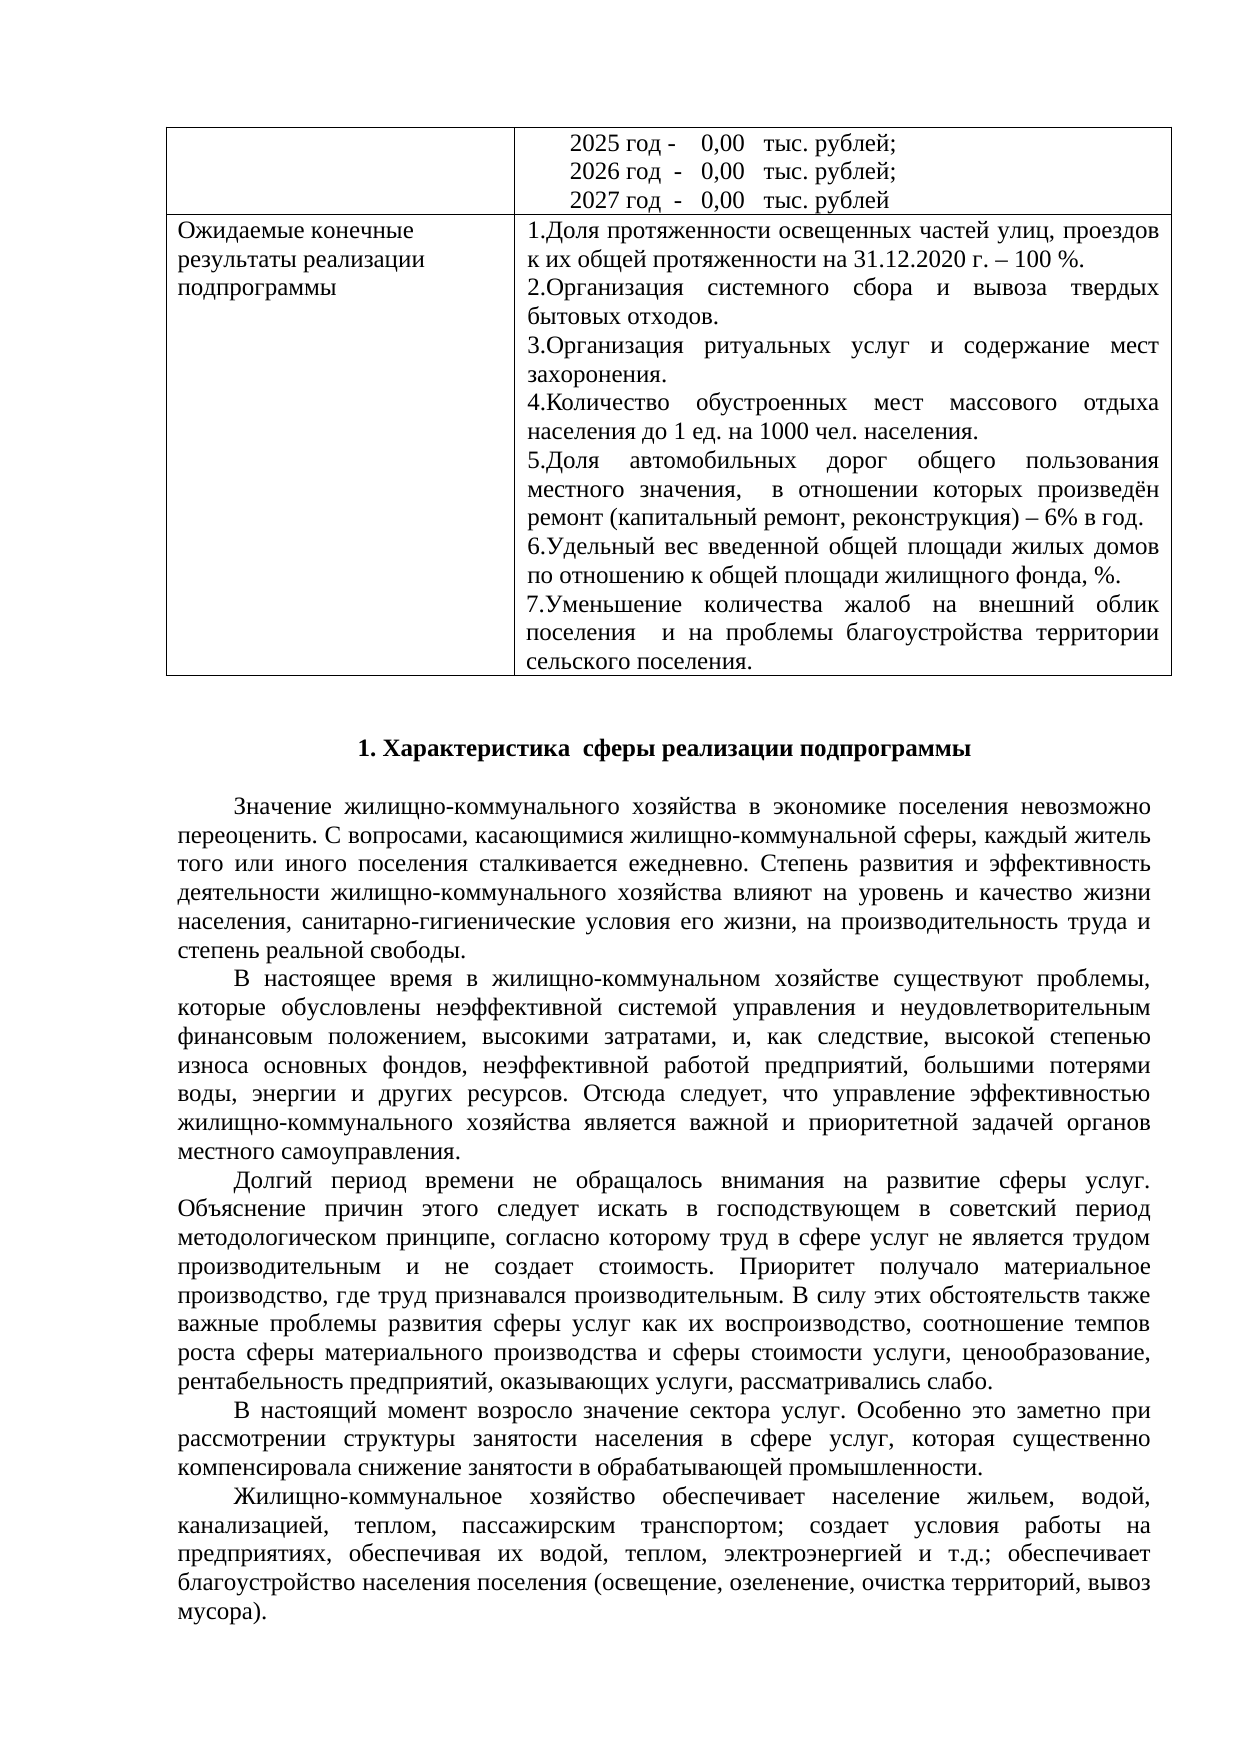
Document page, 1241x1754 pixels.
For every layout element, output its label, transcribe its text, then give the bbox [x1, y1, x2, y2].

text 1. Характеристика сферы реализации подпрограммы [177, 733, 1152, 762]
text В настоящее время в жилищно-коммунальном хозяйстве существуют проблемы, которые обусловлены неэффективной системой управления и неудовлетворительным финансовым положением, высокими затратами, и, как следствие, высокой степенью износа основных фондов, неэффективной работой предприятий, большими потерями воды, энергии и других ресурсов. Отсюда следует, что управление эффективностью жилищно-коммунального хозяйства является важной и приоритетной задачей органов местного самоуправления. [177, 963, 1152, 1165]
text Жилищно-коммунальное хозяйство обеспечивает население жильем, водой, канализацией, теплом, пассажирским транспортом; создает условия работы на предприятиях, обеспечивая их водой, теплом, электроэнергией и т.д.; обеспечивает благоустройство населения поселения (освещение, озеленение, очистка территорий, вывоз мусора). [177, 1481, 1152, 1625]
text Долгий период времени не обращалось внимания на развитие сферы услуг. Объяснение причин этого следует искать в господствующем в советский период методологическом принципе, согласно которому труд в сфере услуг не является трудом производительным и не создает стоимость. Приоритет получало материальное производство, где труд признавался производительным. В силу этих обстоятельств также важные проблемы развития сферы услуг как их воспроизводство, соотношение темпов роста сферы материального производства и сферы стоимости услуги, ценообразование, рентабельность предприятий, оказывающих услуги, рассматривались слабо. [177, 1165, 1152, 1395]
text Значение жилищно-коммунального хозяйства в экономике поселения невозможно переоценить. С вопросами, касающимися жилищно-коммунальной сферы, каждый житель того или иного поселения сталкивается ежедневно. Степень развития и эффективность деятельности жилищно-коммунального хозяйства влияют на уровень и качество жизни населения, санитарно-гигиенические условия его жизни, на производительность труда и степень реальной свободы. [177, 791, 1152, 963]
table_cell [167, 128, 514, 214]
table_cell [515, 128, 1171, 214]
table_cell Ожидаемые конечные результаты реализации подпрограммы [167, 215, 514, 675]
table_cell 1.Доля протяженности освещенных частей улиц, проездов к их общей протяженности на 31.12.2020 г. – 100 %. 2.Организация системного сбора и вывоза твердых бытовых отходов. 3.Организация ритуальных услуг и содержание мест захоронения. 4.Количество обустроенных мест массового отдыха населения до 1 ед. на 1000 чел. населения. 5.Доля автомобильных дорог общего пользования местного значения, в отношении которых произведён ремонт (капитальный ремонт, реконструкция) – 6% в год. 6.Удельный вес введенной общей площади жилых домов по отношению к общей площади жилищного фонда, %. 7.Уменьшение количества жалоб на внешний облик поселения и на проблемы благоустройства территории сельского поселения. [515, 215, 1171, 675]
text В настоящий момент возросло значение сектора услуг. Особенно это заметно при рассмотрении структуры занятости населения в сфере услуг, которая существенно компенсировала снижение занятости в обрабатывающей промышленности. [177, 1395, 1152, 1481]
